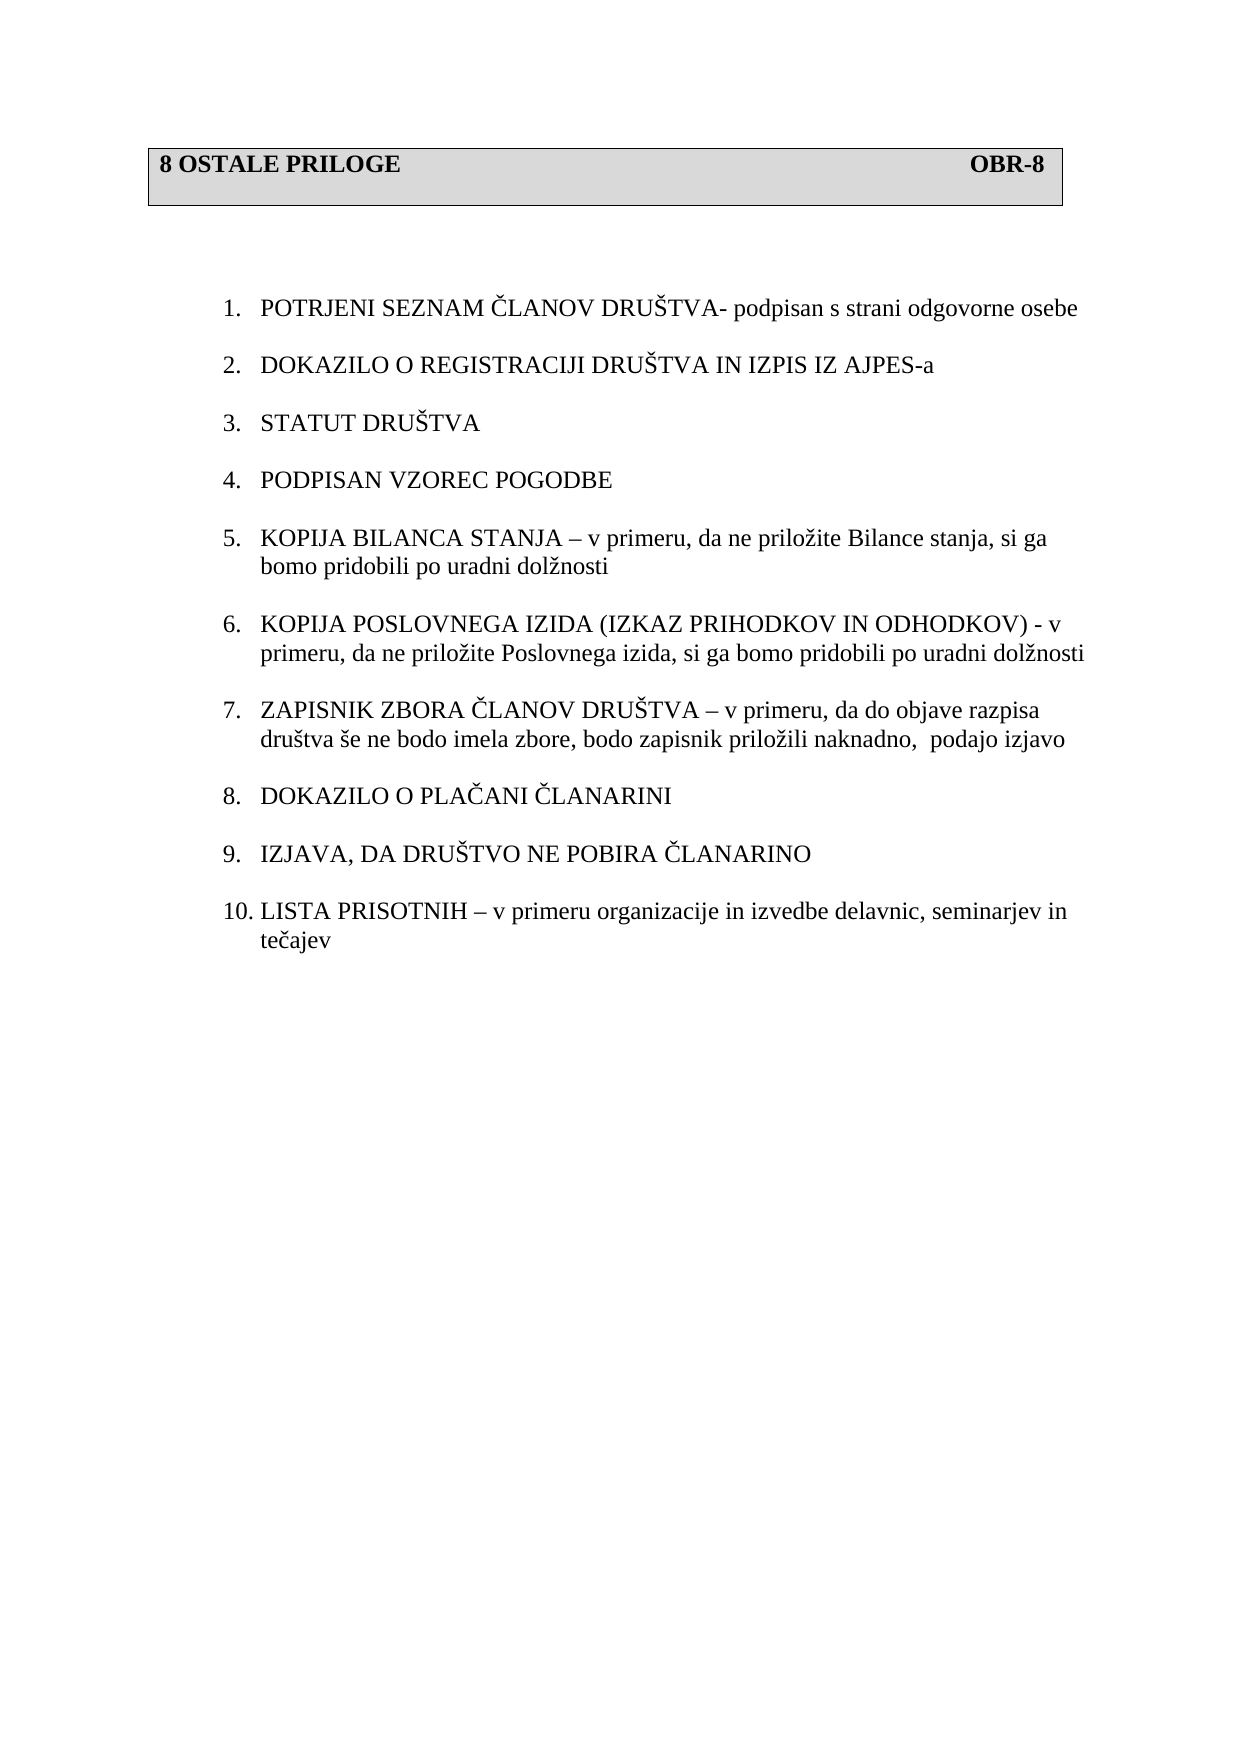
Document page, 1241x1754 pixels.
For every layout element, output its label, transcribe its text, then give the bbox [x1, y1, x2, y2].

table_header 8 OSTALE PRILOGE OBR-8 [149, 149, 1062, 205]
list KOPIJA POSLOVNEGA IZIDA (IZKAZ PRIHODKOV IN ODHODKOV) - v primeru, da ne priložite Poslovnega izida, si ga bomo pridobili po uradni dolžnosti [223, 609, 1093, 666]
list DOKAZILO O REGISTRACIJI DRUŠTVA IN IZPIS IZ AJPES-a [223, 350, 1093, 379]
list LISTA PRISOTNIH – v primeru organizacije in izvedbe delavnic, seminarjev in tečajev [223, 896, 1093, 954]
list STATUT DRUŠTVA [223, 408, 1093, 436]
list IZJAVA, DA DRUŠTVO NE POBIRA ČLANARINO [223, 839, 1093, 868]
list KOPIJA BILANCA STANJA – v primeru, da ne priložite Bilance stanja, si ga bomo pridobili po uradni dolžnosti [223, 523, 1093, 580]
list ZAPISNIK ZBORA ČLANOV DRUŠTVA – v primeru, da do objave razpisa društva še ne bodo imela zbore, bodo zapisnik priložili naknadno, podajo izjavo [223, 695, 1093, 753]
list POTRJENI SEZNAM ČLANOV DRUŠTVA- podpisan s strani odgovorne osebe [223, 293, 1093, 321]
list DOKAZILO O PLAČANI ČLANARINI [223, 781, 1093, 810]
list PODPISAN VZOREC POGODBE [223, 465, 1093, 494]
